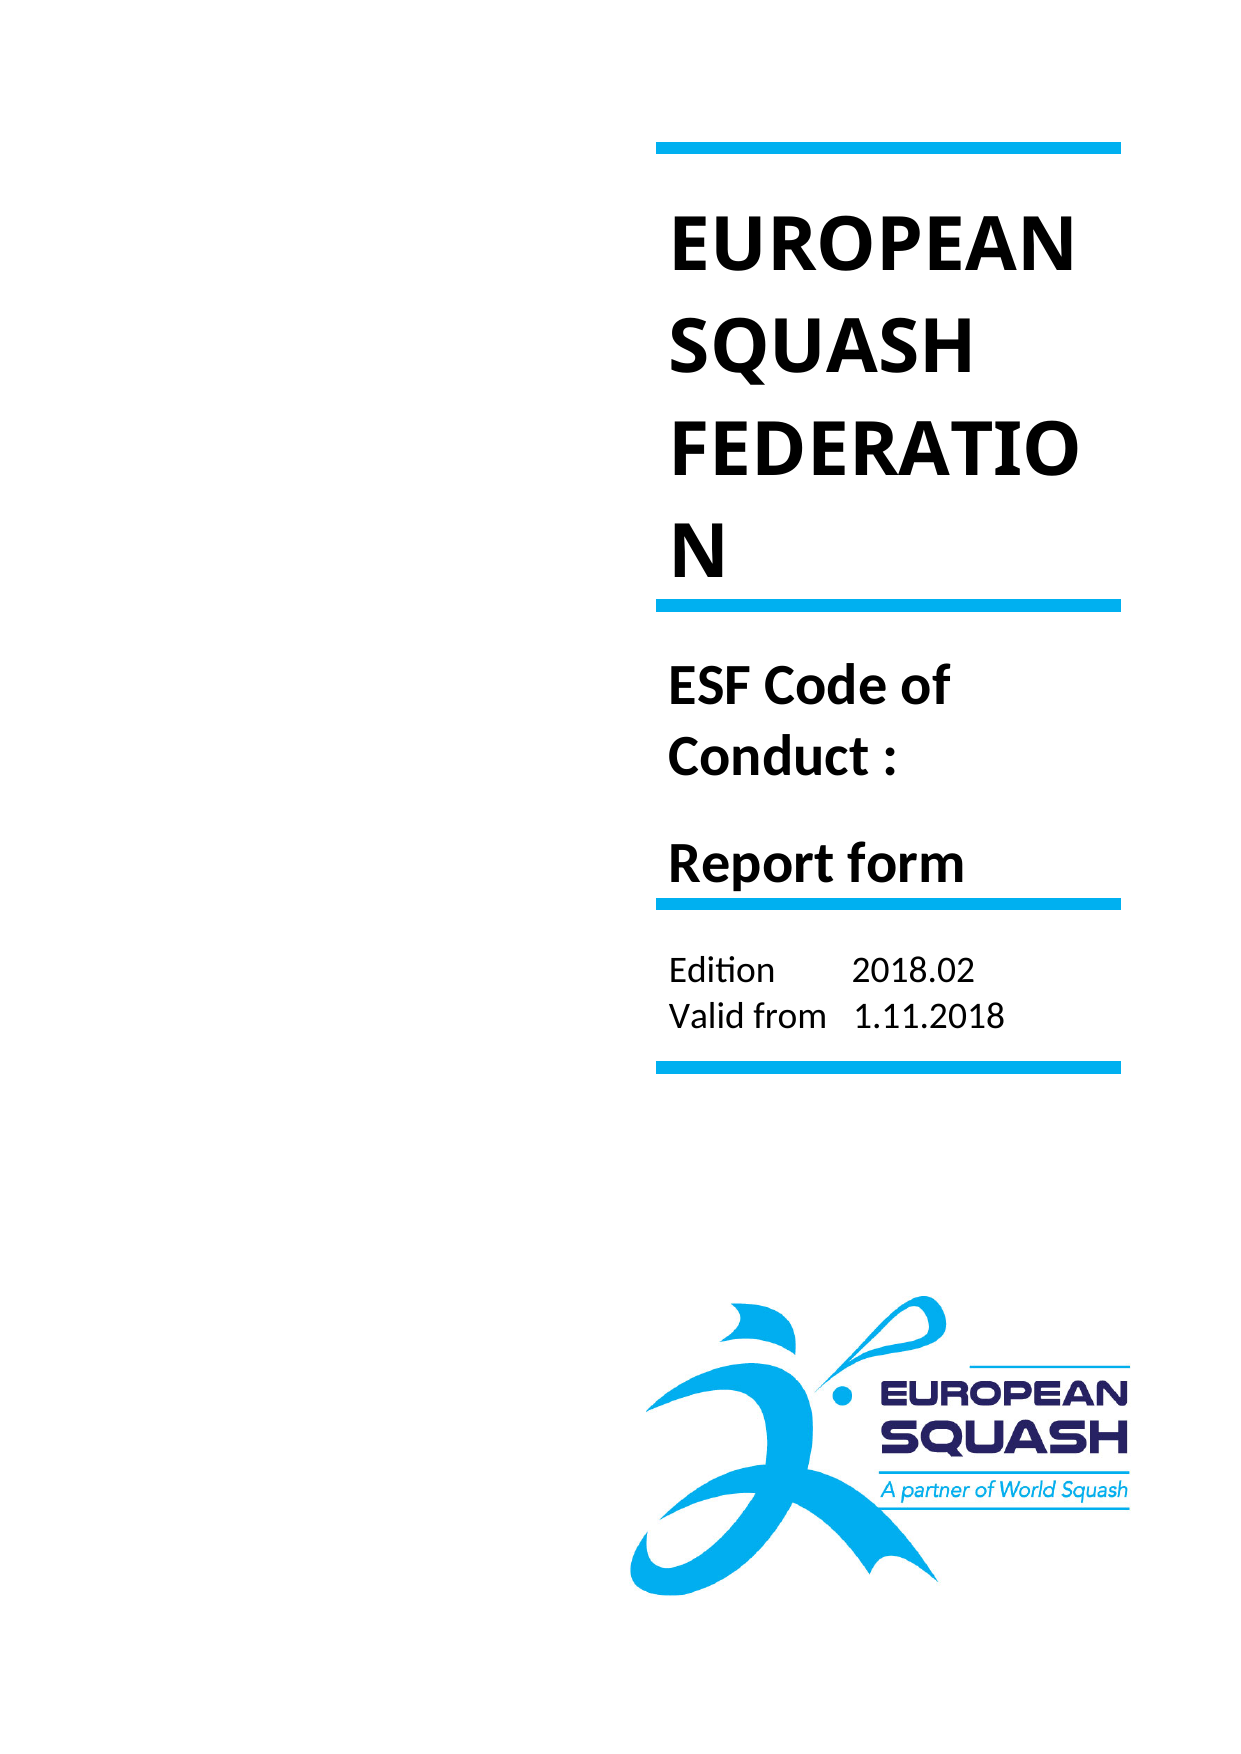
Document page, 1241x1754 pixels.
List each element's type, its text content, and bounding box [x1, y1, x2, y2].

table_cell Edition 2018.02 Valid from 1.11.2018 [656, 910, 1121, 1061]
table_cell ESF Code of Conduct : Report form [656, 612, 1121, 897]
table_header EUROPEAN SQUASH FEDERATION [656, 154, 1121, 599]
picture [584, 1268, 1172, 1622]
